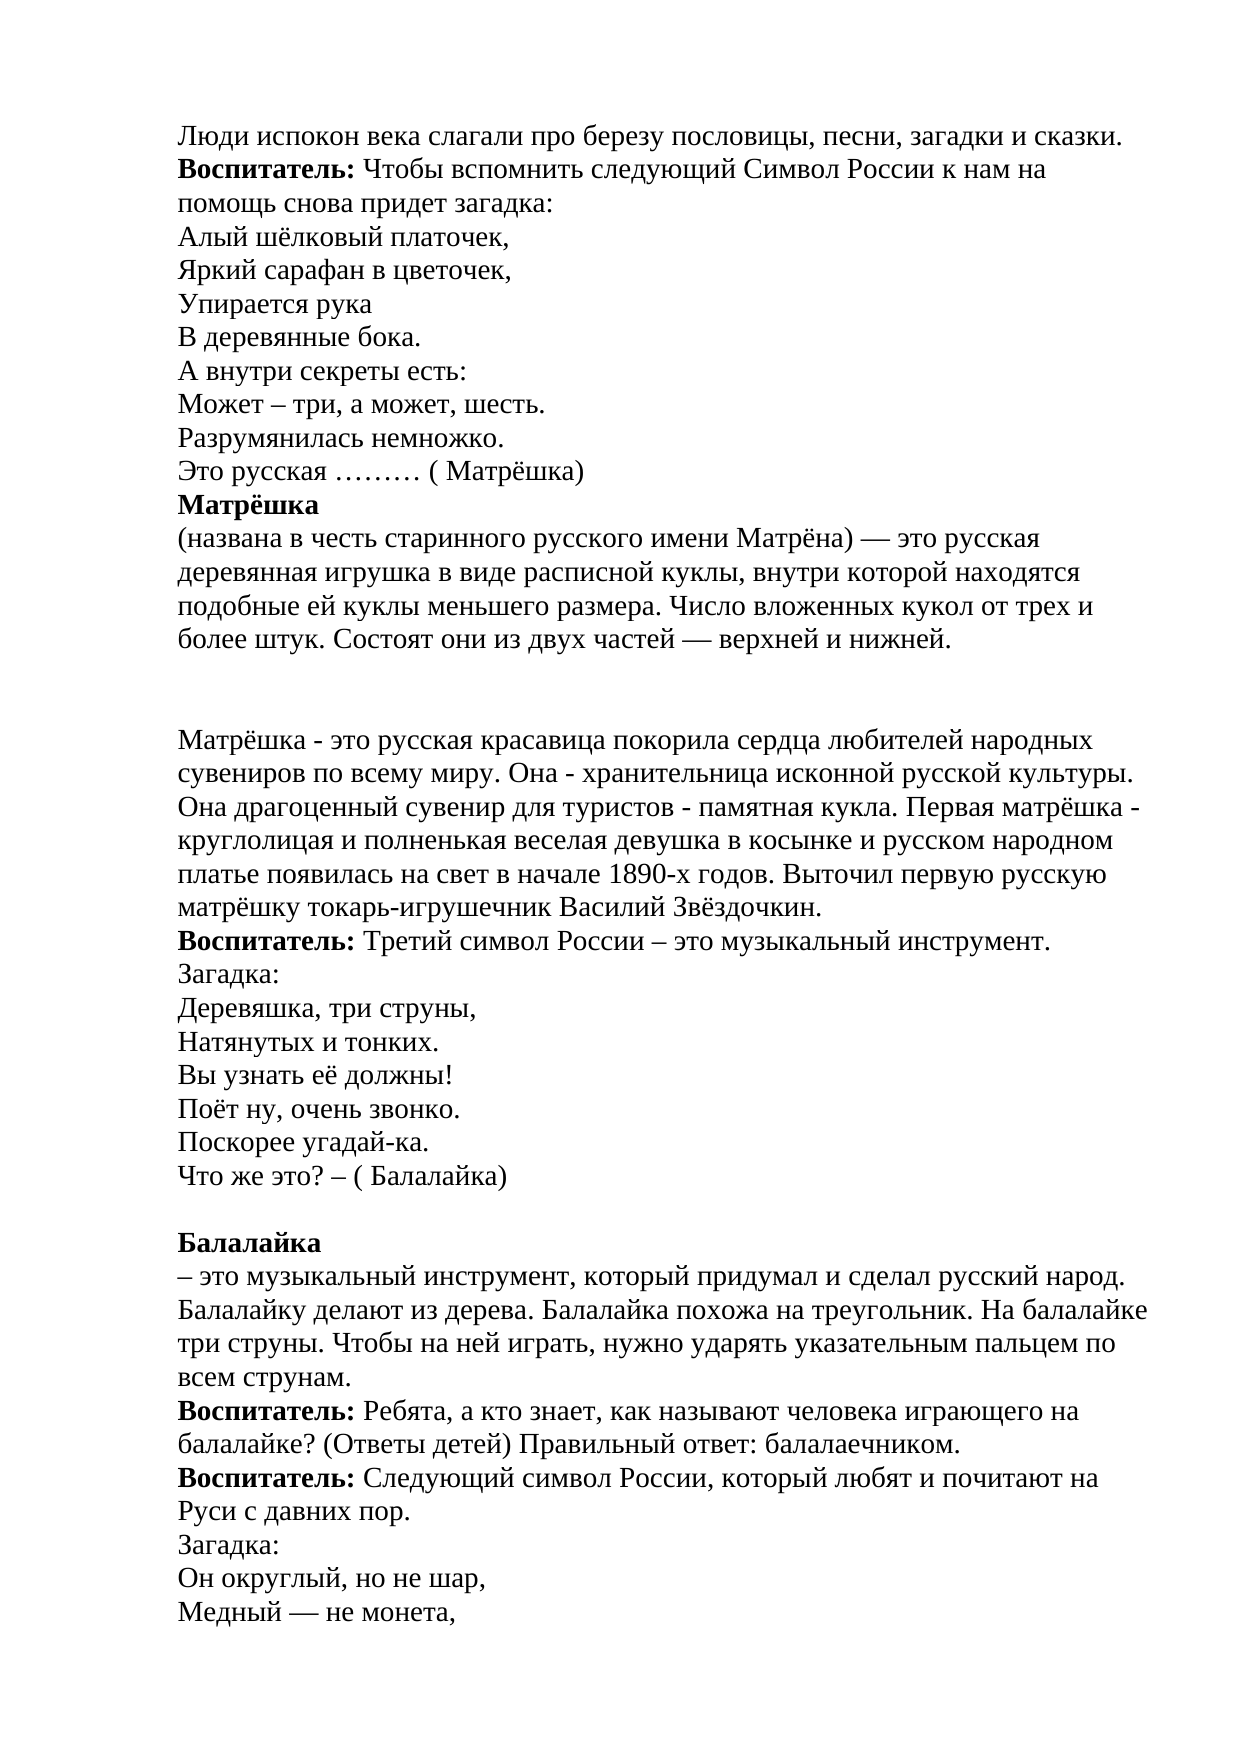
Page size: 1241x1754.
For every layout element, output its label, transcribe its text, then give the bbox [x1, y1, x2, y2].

text Балалайка [177, 1225, 1152, 1258]
text (названа в честь старинного русского имени Матрёна) — это русская деревянная игрушка в виде расписной куклы, внутри которой находятся подобные ей куклы меньшего размера. Число вложенных кукол от трех и более штук. Состоят они из двух частей — верхней и нижней. [952, 521, 1152, 655]
text Матрёшка - это русская красавица покорила сердца любителей народных сувениров по всему миру. Она - хранительница исконной русской культуры. Она драгоценный сувенир для туристов - памятная кукла. Первая матрёшка - круглолицая и полненькая веселая девушка в косынке и русском народном платье появилась на свет в начале 1890-х годов. Выточил первую русскую матрёшку токарь-игрушечник Василий Звёздочкин. Воспитатель: Третий символ России – это музыкальный инструмент. Загадка: Деревяшка, три струны, Натянутых и тонких. Вы узнать её должны! Поёт ну, очень звонко. Поскорее угадай-ка. Что же это? – ( Балалайка) [177, 688, 1152, 1191]
text Матрёшка [177, 487, 1152, 521]
